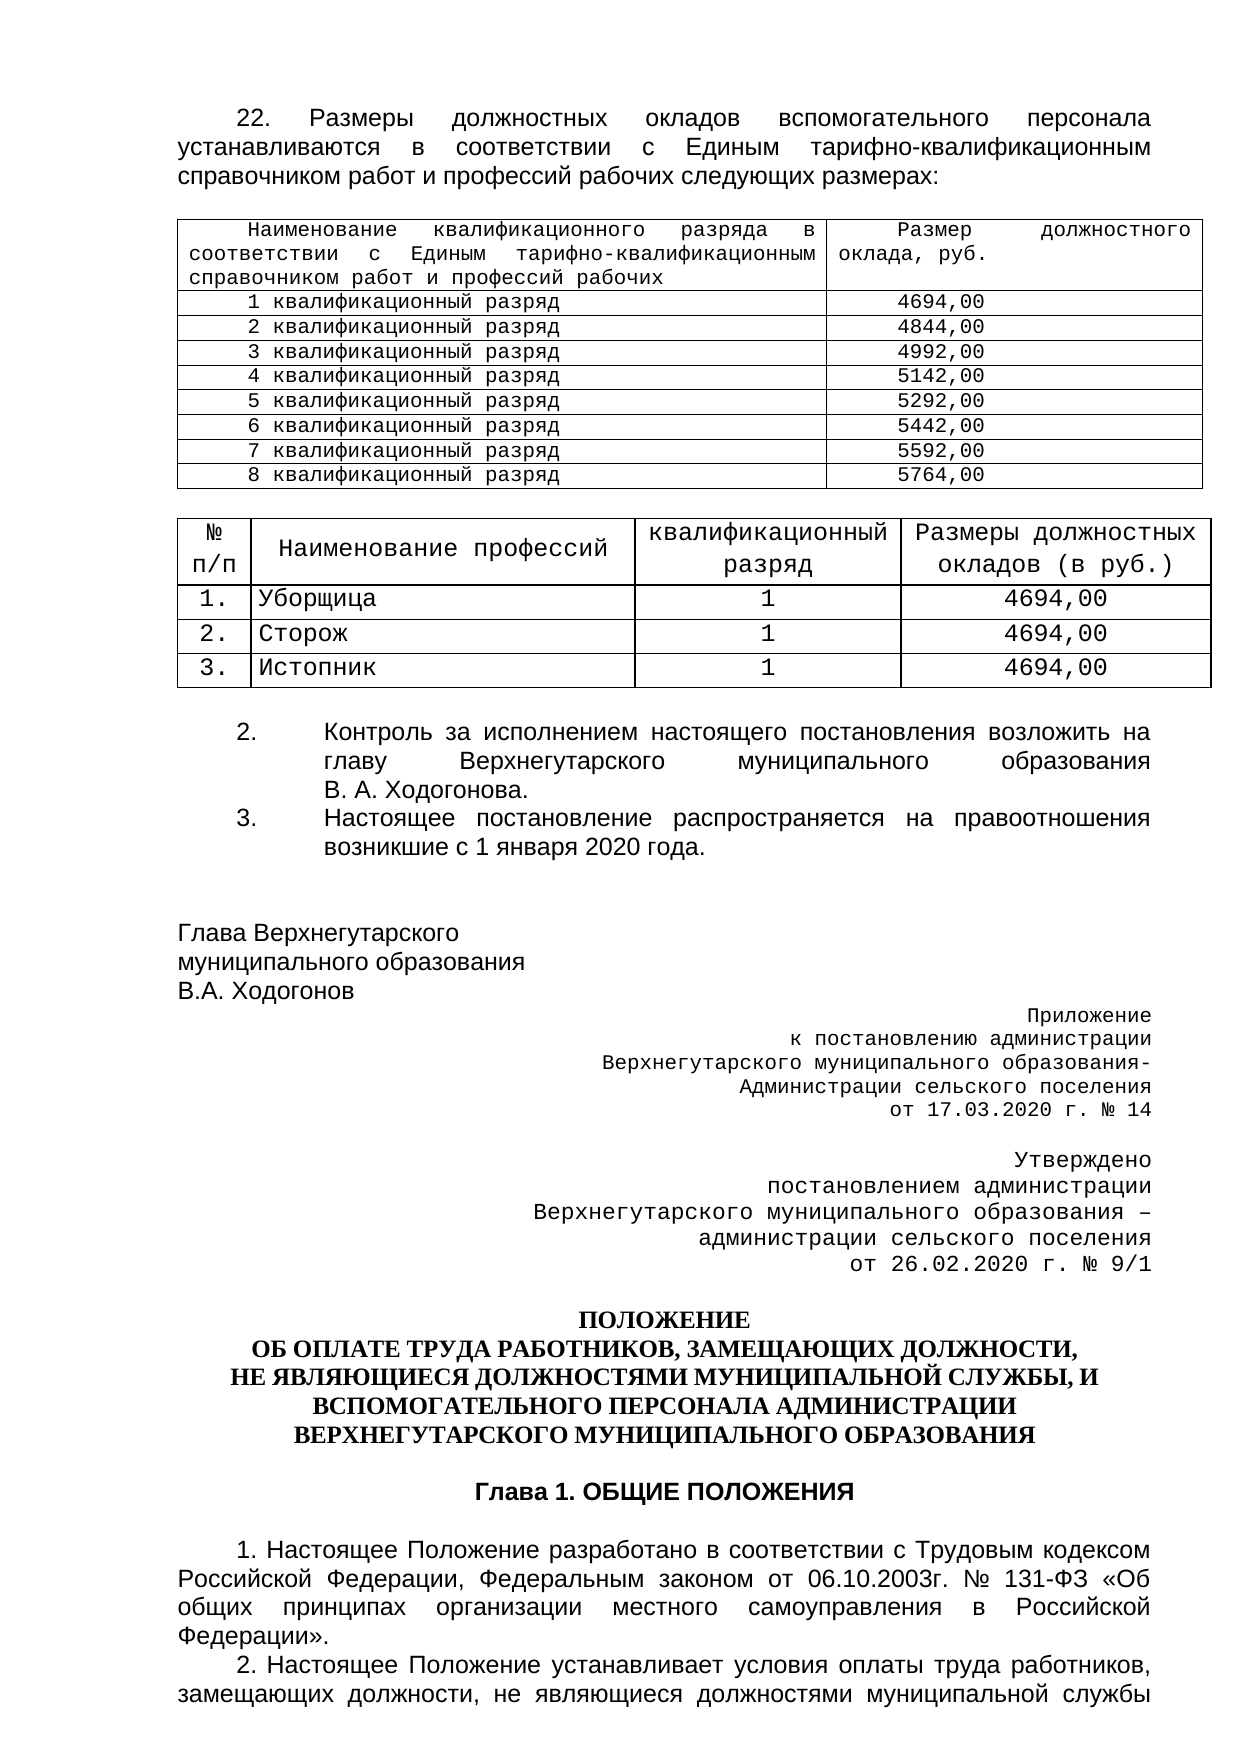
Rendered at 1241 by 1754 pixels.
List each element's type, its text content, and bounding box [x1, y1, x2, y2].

table_cell 2. [178, 620, 250, 653]
text Верхнегутарского муниципального образования- [177, 1052, 1152, 1076]
list Настоящее постановление распространяется на правоотношения возникшие с 1 января 2020 года. [236, 803, 1152, 861]
text администрации сельского поселения [177, 1227, 1152, 1253]
text Глава Верхнегутарского [177, 918, 1152, 947]
table_cell 5764,00 [827, 464, 1202, 488]
table_cell 1. [178, 586, 250, 618]
table_cell 2 квалификационный разряд [178, 316, 826, 340]
text ОБ ОПЛАТЕ ТРУДА РАБОТНИКОВ, ЗАМЕЩАЮЩИХ ДОЛЖНОСТИ, [177, 1334, 1152, 1362]
text ПОЛОЖЕНИЕ [177, 1305, 1152, 1334]
table_cell Истопник [252, 654, 634, 687]
table_cell 4 квалификационный разряд [178, 366, 826, 389]
text от 26.02.2020 г. № 9/1 [177, 1253, 1152, 1278]
text 1. Настоящее Положение разработано в соответствии с Трудовым кодексом Российской Федерации, Федеральным законом от 06.10.2003г. № 131-ФЗ «Об общих принципах организации местного самоуправления в Российской Федерации». [177, 1535, 1152, 1650]
table_header Наименование профессий [252, 519, 634, 584]
table_cell 5 квалификационный разряд [178, 390, 826, 414]
table_cell 8 квалификационный разряд [178, 464, 826, 488]
table_cell 1 [636, 654, 900, 687]
text к постановлению администрации [177, 1028, 1152, 1052]
text муниципального образования [177, 947, 1152, 976]
table_cell 5292,00 [827, 390, 1202, 414]
text Утверждено [177, 1149, 1152, 1175]
text Администрации сельского поселения [177, 1076, 1152, 1099]
table_cell 5142,00 [827, 366, 1202, 389]
text НЕ ЯВЛЯЮЩИЕСЯ ДОЛЖНОСТЯМИ МУНИЦИПАЛЬНОЙ СЛУЖБЫ, И ВСПОМОГАТЕЛЬНОГО ПЕРСОНАЛА АДМИНИСТРАЦИИ ВЕРХНЕГУТАРСКОГО МУНИЦИПАЛЬНОГО ОБРАЗОВАНИЯ [177, 1362, 1152, 1449]
text В.А. Ходогонов [177, 976, 1152, 1005]
table_cell 4844,00 [827, 316, 1202, 340]
text от 17.03.2020 г. № 14 [177, 1099, 1152, 1123]
table_cell 3. [178, 654, 250, 687]
table_cell 1 квалификационный разряд [178, 291, 826, 315]
table_cell 5592,00 [827, 440, 1202, 463]
table_cell 4694,00 [902, 654, 1210, 687]
table_header Размер должностного оклада, руб. [827, 220, 1202, 290]
table_cell Уборщица [252, 586, 634, 618]
table_cell 4992,00 [827, 341, 1202, 364]
table_cell 4694,00 [902, 620, 1210, 653]
table_cell 5442,00 [827, 415, 1202, 438]
table_cell 4694,00 [827, 291, 1202, 315]
table_cell 4694,00 [902, 586, 1210, 618]
table_header Наименование квалификационного разряда в соответствии с Единым тарифно-квалификационным справочником работ и профессий рабочих [178, 220, 826, 290]
text Приложение [177, 1005, 1152, 1028]
table_header Размеры должностных окладов (в руб.) [902, 519, 1210, 584]
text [177, 1650, 1152, 1707]
list Контроль за исполнением настоящего постановления возложить на главу Верхнегутарского муниципального образования В. А. Ходогонова. [236, 717, 1152, 803]
text постановлением администрации [177, 1175, 1152, 1201]
text Глава 1. ОБЩИЕ ПОЛОЖЕНИЯ [177, 1477, 1152, 1506]
table_cell 6 квалификационный разряд [178, 415, 826, 438]
table_cell 1 [636, 586, 900, 618]
text 22. Размеры должностных окладов вспомогательного персонала устанавливаются в соответствии с Единым тарифно-квалификационным справочником работ и профессий рабочих следующих размерах: [177, 103, 1152, 190]
text Верхнегутарского муниципального образования – [177, 1201, 1152, 1227]
table_cell Сторож [252, 620, 634, 653]
table_header № п/п [178, 519, 250, 584]
table_cell 7 квалификационный разряд [178, 440, 826, 463]
table_cell 3 квалификационный разряд [178, 341, 826, 364]
table_header квалификационный разряд [636, 519, 900, 584]
table_cell 1 [636, 620, 900, 653]
